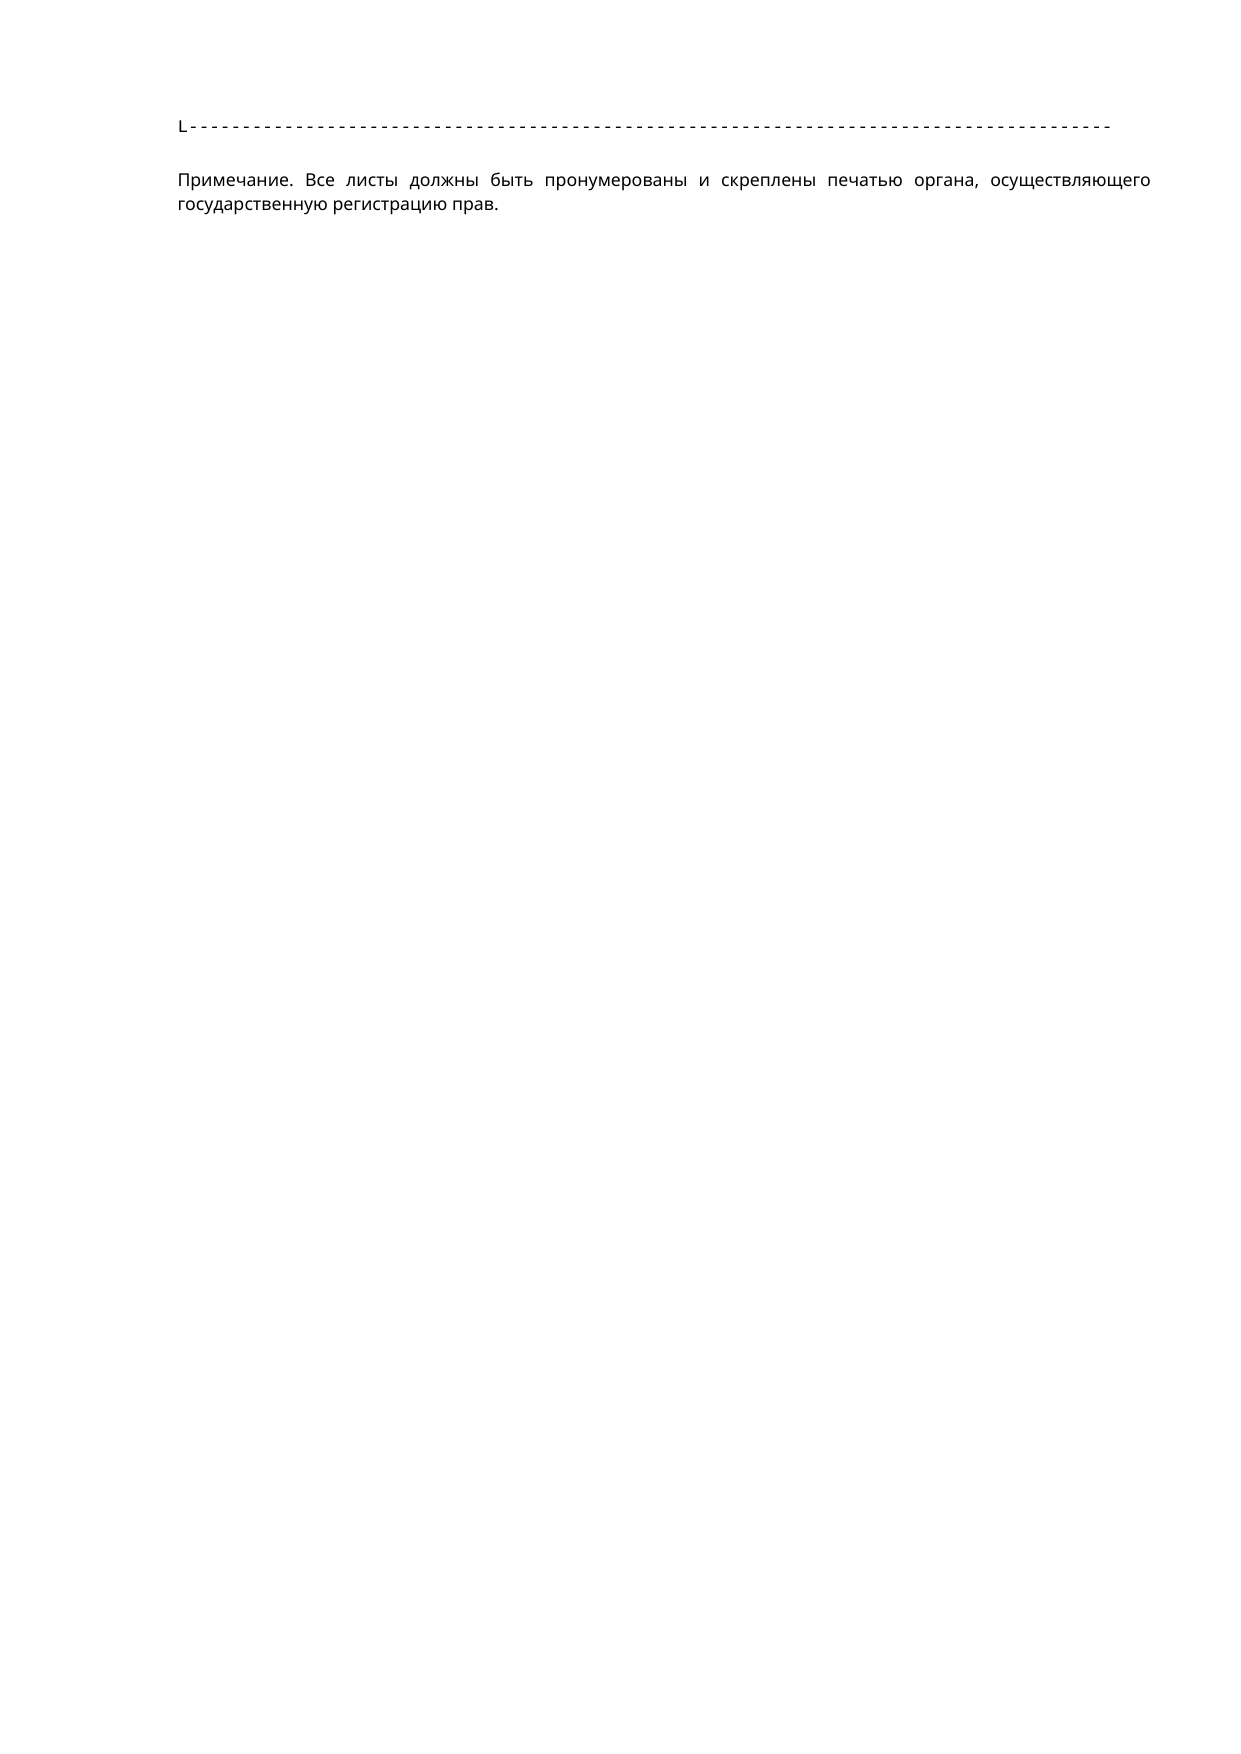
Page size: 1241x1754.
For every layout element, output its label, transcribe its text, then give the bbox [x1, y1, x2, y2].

text L--------------------------------------------------------------------------------------- [177, 118, 1152, 138]
text Примечание. Все листы должны быть пронумерованы и скреплены печатью органа, осуществляющего государственную регистрацию прав. [177, 167, 1152, 216]
